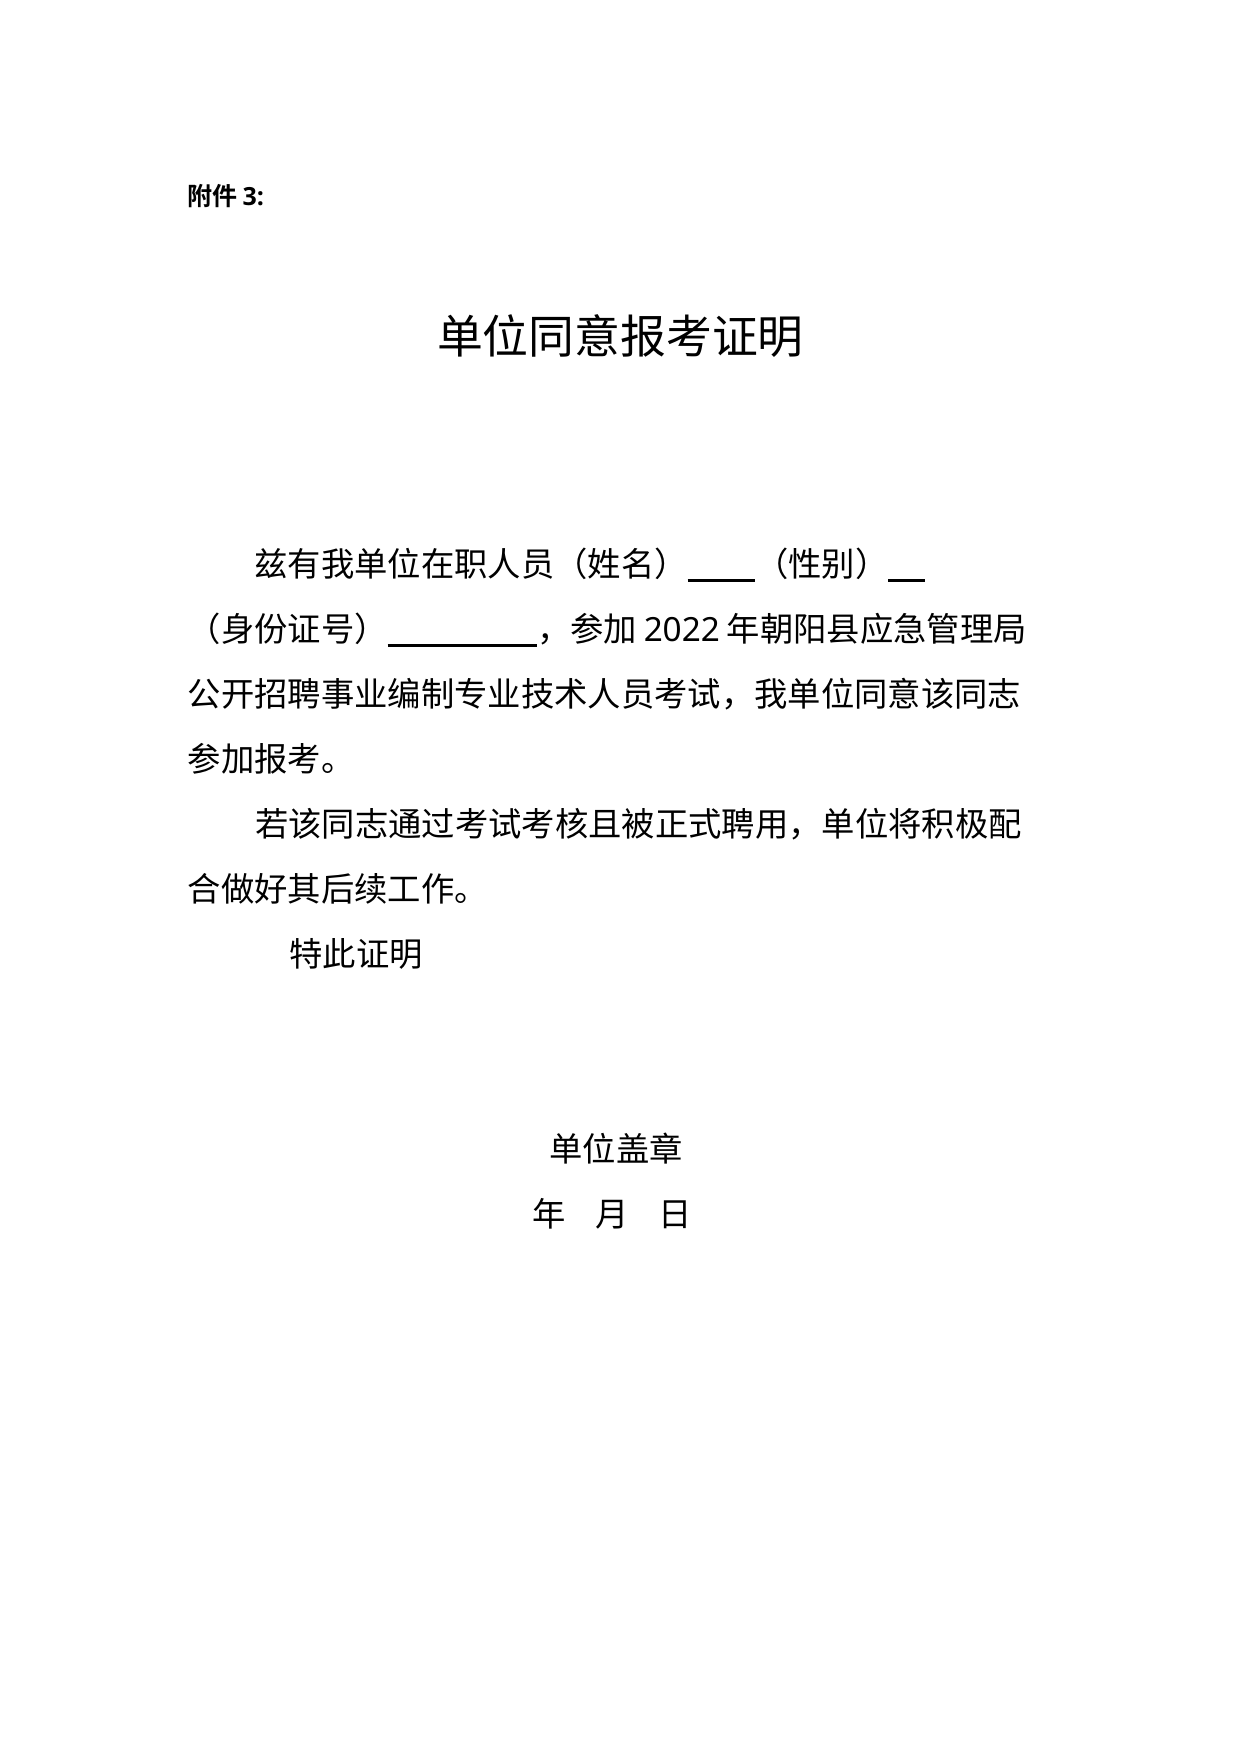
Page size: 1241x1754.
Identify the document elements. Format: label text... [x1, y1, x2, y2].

text 兹有我单位在职人员（姓名） （性别） [187, 530, 1053, 595]
text 附件3: [187, 162, 1053, 227]
text 若该同志通过考试考核且被正式聘用，单位将积极配合做好其后续工作。 [187, 790, 1053, 920]
text 单位同意报考证明 [187, 285, 1053, 383]
text （身份证号） ，参加2022年朝阳县应急管理局公开招聘事业编制专业技术人员考试，我单位同意该同志参加报考。 [187, 595, 1053, 790]
text 年 月 日 [187, 1180, 1053, 1245]
text 特此证明 [187, 920, 1053, 985]
text 单位盖章 [187, 1115, 1053, 1180]
